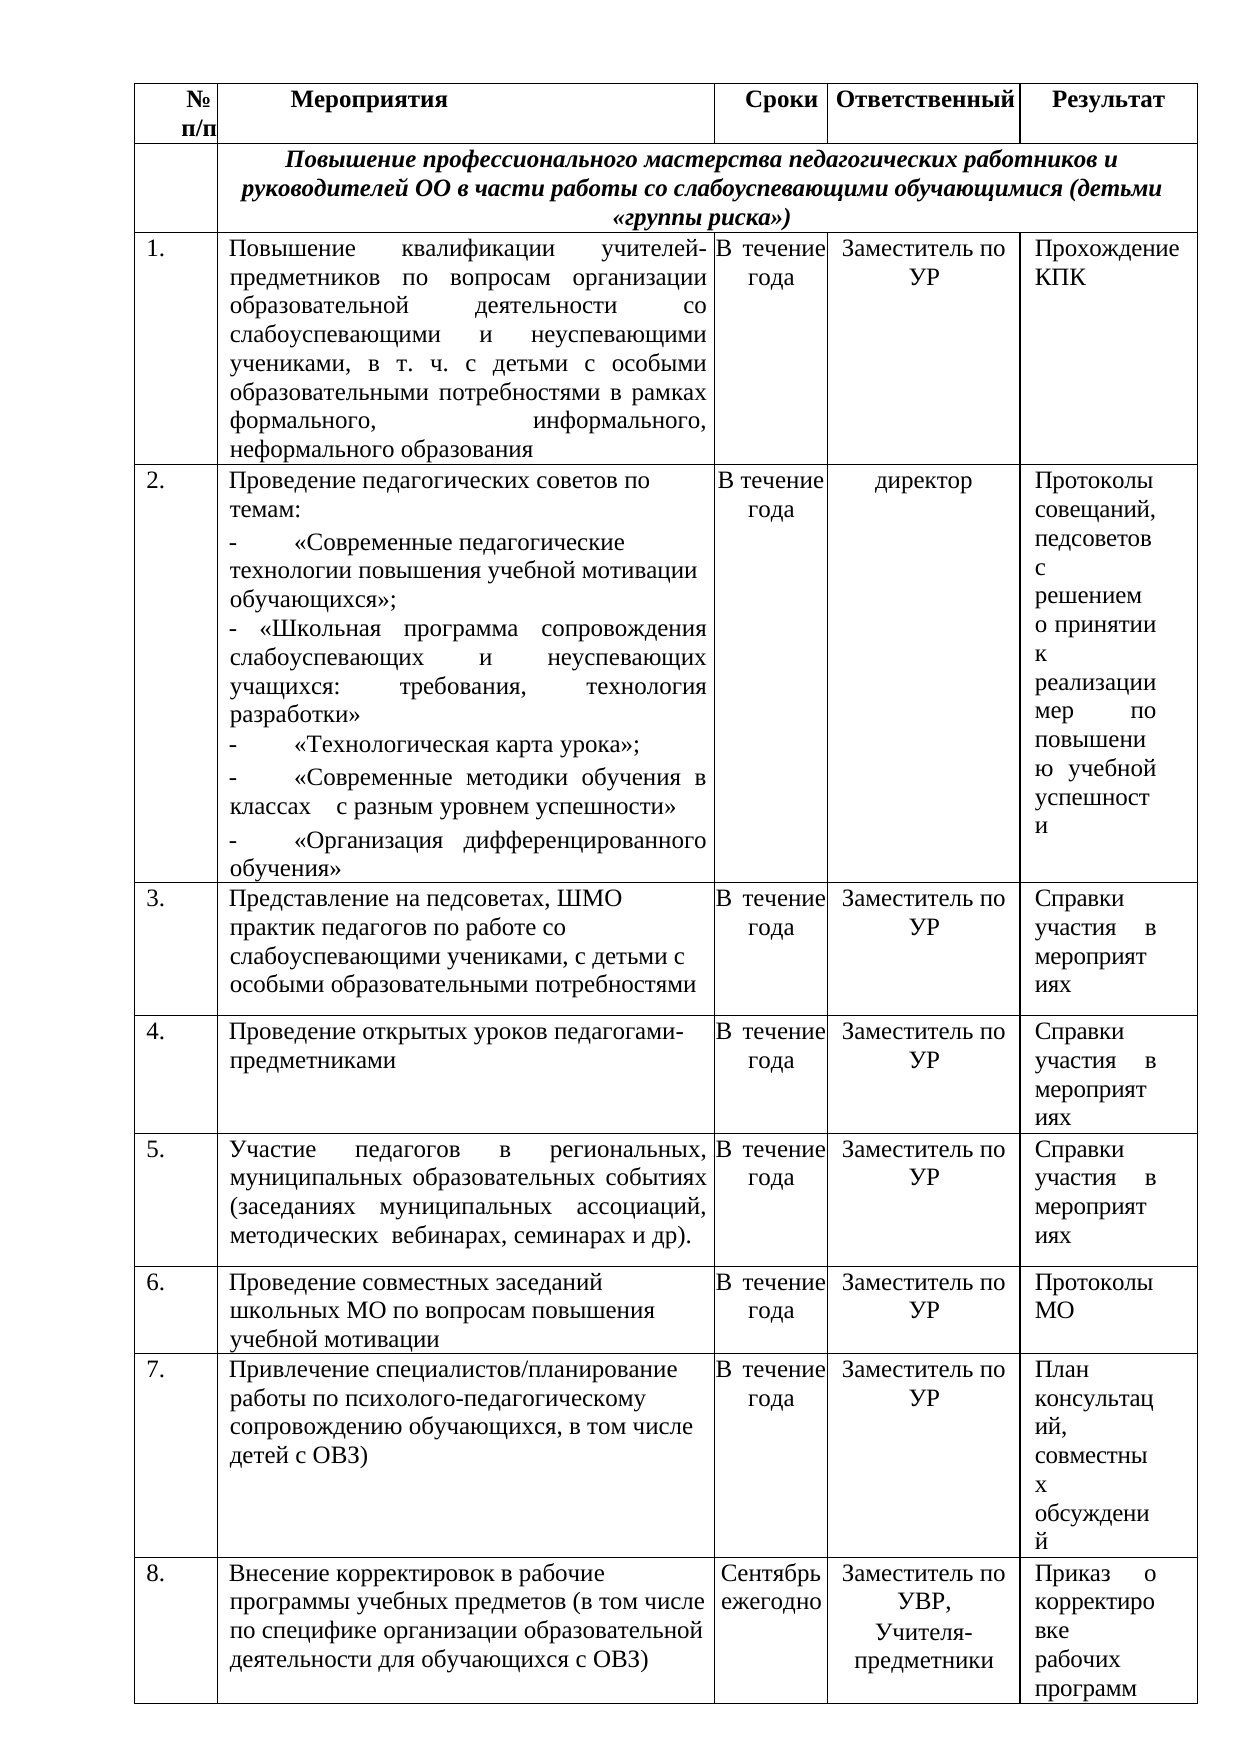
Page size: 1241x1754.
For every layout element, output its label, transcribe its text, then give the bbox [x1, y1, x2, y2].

table_cell Справки участия в мероприятиях [1021, 1134, 1197, 1266]
table_cell Заместитель по УР [828, 1267, 1019, 1353]
table_cell Представление на педсоветах, ШМО практик педагогов по работе со слабоуспевающими учениками, с детьми с особыми образовательными потребностями [218, 883, 714, 1015]
table_cell В течение года [715, 233, 827, 464]
table_cell Заместитель по УР [828, 1016, 1019, 1133]
table_cell [135, 1267, 217, 1353]
table_cell Заместитель по УР [828, 233, 1019, 464]
table_cell Повышение профессионального мастерства педагогических работников и руководителей ОО в части работы со слабоуспевающими обучающимися (детьми «группы риска») [218, 144, 1197, 232]
table_cell директор [828, 465, 1019, 882]
table_cell [135, 1354, 217, 1557]
table_cell [135, 465, 217, 882]
table_header Результат [1021, 84, 1197, 143]
table_cell Повышение квалификации учителей-предметников по вопросам организации образовательной деятельности со слабоуспевающими и неуспевающими учениками, в т. ч. с детьми с особыми образовательными потребностями в рамках формального, информального, неформального образования [218, 233, 714, 464]
table_cell В течение года [715, 1267, 827, 1353]
table_cell Заместитель по УР [828, 883, 1019, 1015]
table_header Сроки [715, 84, 827, 143]
table_cell Справки участия в мероприятиях [1021, 1016, 1197, 1133]
table_cell Внесение корректировок в рабочие программы учебных предметов (в том числе по специфике организации образовательной деятельности для обучающихся с ОВЗ) [218, 1558, 714, 1703]
table_cell План консультаций, совместных обсуждений [1021, 1354, 1197, 1557]
table_cell [135, 233, 217, 464]
table_cell [135, 144, 217, 232]
table_cell Заместитель по УР [828, 1134, 1019, 1266]
table_cell Приказ о корректировке рабочих программ [1021, 1558, 1197, 1703]
table_cell [135, 1016, 217, 1133]
table_header Мероприятия [218, 84, 714, 143]
table_header Ответственный [828, 84, 1019, 143]
table_cell В течение года [715, 465, 827, 882]
table_cell [135, 1134, 217, 1266]
table_cell Протоколы МО [1021, 1267, 1197, 1353]
table_cell Проведение открытых уроков педагогами-предметниками [218, 1016, 714, 1133]
table_cell Участие педагогов в региональных, муниципальных образовательных событиях (заседаниях муниципальных ассоциаций, методических вебинарах, семинарах и др). [218, 1134, 714, 1266]
table_cell Заместитель по УР [828, 1354, 1019, 1557]
table_cell В течение года [715, 883, 827, 1015]
table_cell В течение года [715, 1016, 827, 1133]
table_cell В течение года [715, 1354, 827, 1557]
table_cell Привлечение специалистов/планирование работы по психолого-педагогическому сопровождению обучающихся, в том числе детей с ОВЗ) [218, 1354, 714, 1557]
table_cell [828, 1558, 1019, 1703]
table_header № п/п [135, 84, 217, 143]
table_cell Справки участия в мероприятиях [1021, 883, 1197, 1015]
table_cell Проведение педагогических советов по темам: «Современные педагогические технологии повышения учебной мотивации обучающихся»; - «Школьная программа сопровождения слабоуспевающих и неуспевающих учащихся: требования, технология разработки» «Технологическая карта урока»; «Современные методики обучения в классах с разным уровнем успешности» «Организация дифференцированного обучения» [218, 465, 714, 882]
table_cell Проведение совместных заседаний школьных МО по вопросам повышения учебной мотивации [218, 1267, 714, 1353]
table_cell В течение года [715, 1134, 827, 1266]
table_cell [135, 1558, 217, 1703]
table_cell [135, 883, 217, 1015]
table_cell Протоколы совещаний, педсоветов с решением о принятии к реализации мер по повышению учебной успешности [1021, 465, 1197, 882]
table_cell Прохождение КПК [1021, 233, 1197, 464]
table_cell Сентябрь ежегодно [715, 1558, 827, 1703]
